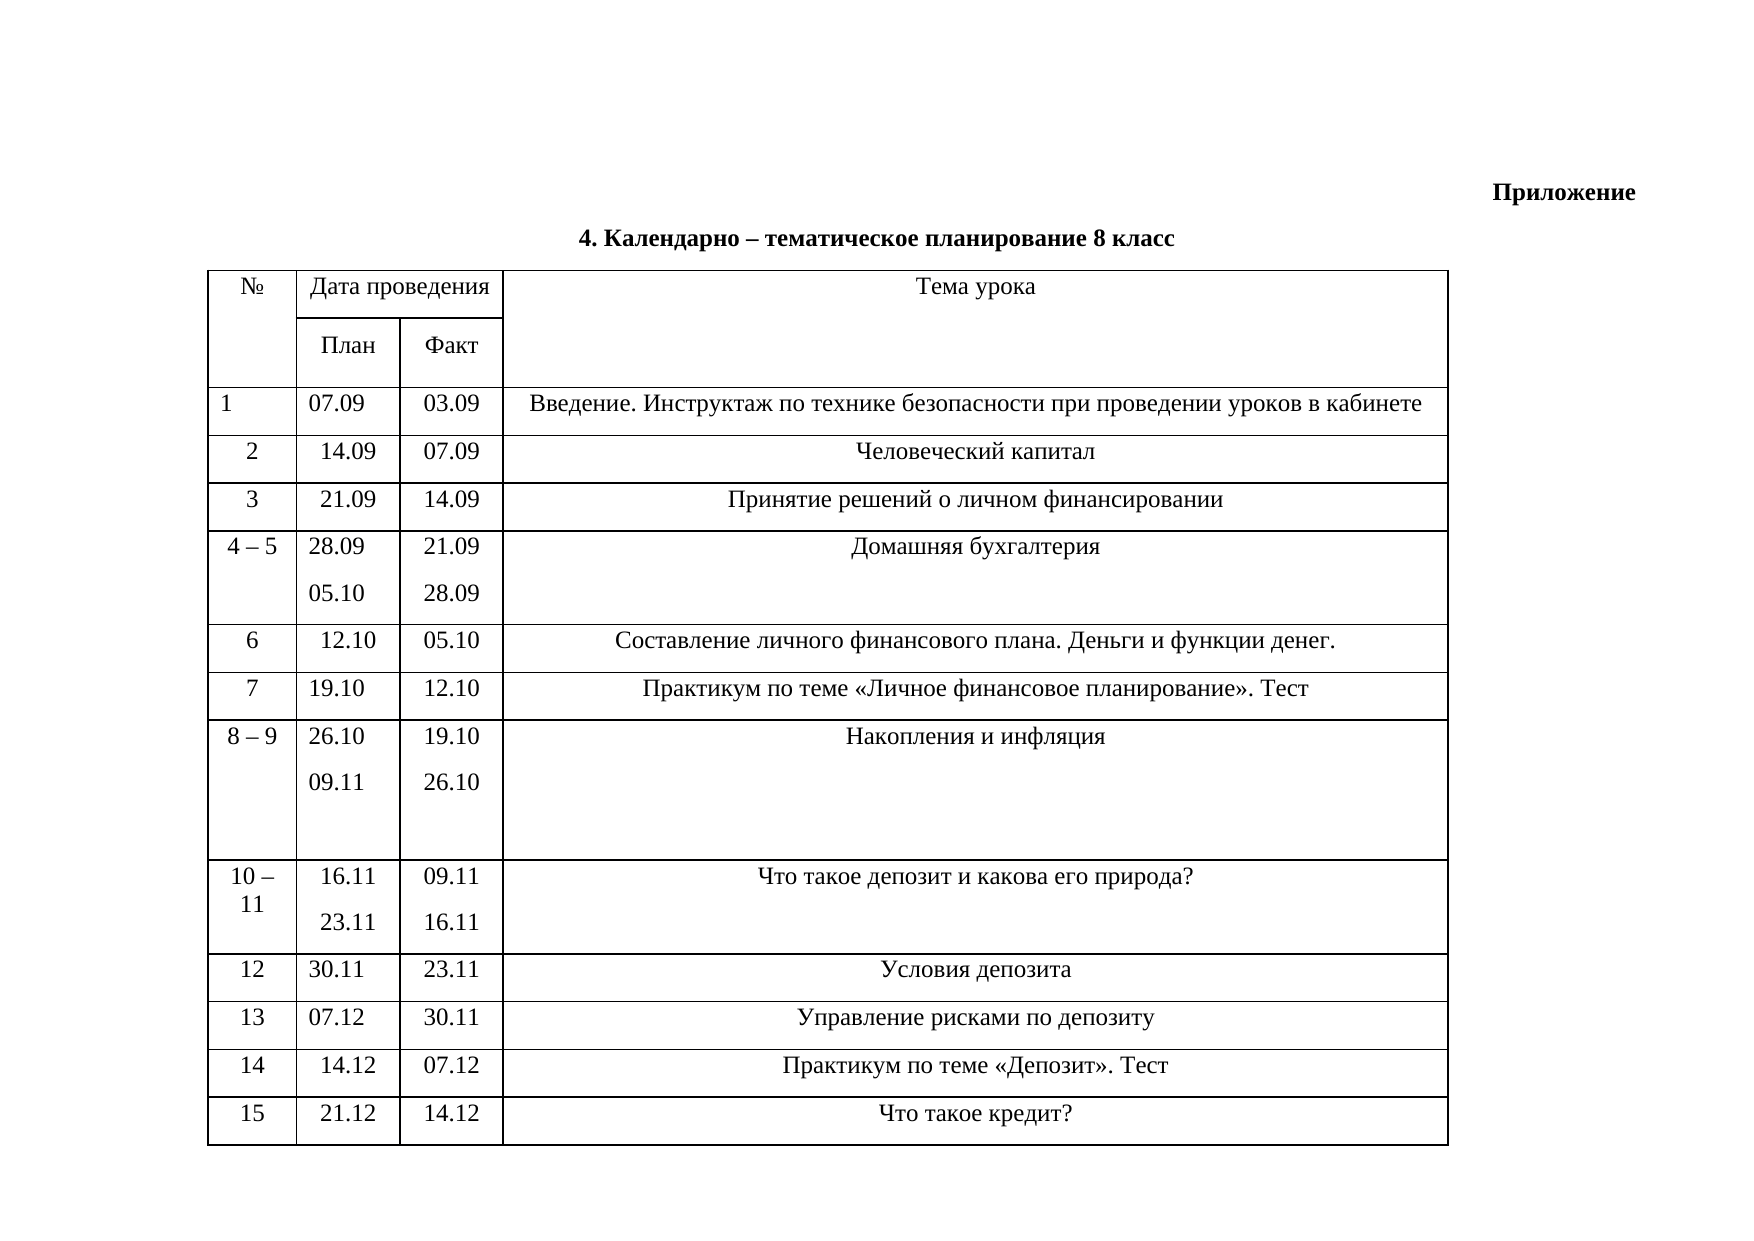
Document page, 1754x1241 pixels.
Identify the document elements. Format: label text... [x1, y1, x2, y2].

table_cell 19.10 26.10 [401, 721, 502, 859]
table_cell 16.11 23.11 [297, 861, 399, 953]
table_cell Человеческий капитал [504, 436, 1447, 482]
table_cell 14.12 [401, 1098, 502, 1144]
table_cell 09.11 16.11 [401, 861, 502, 953]
table_cell 3 [209, 484, 296, 530]
table_header Тема урока [504, 271, 1447, 387]
table_cell 14.12 [297, 1050, 399, 1096]
table_cell 07.12 [401, 1050, 502, 1096]
table_cell 07.12 [297, 1002, 399, 1048]
table_cell 7 [209, 673, 296, 719]
table_cell 14.09 [297, 436, 399, 482]
table_cell Что такое депозит и какова его природа? [504, 861, 1447, 953]
table_cell Условия депозита [504, 955, 1447, 1001]
table_cell Введение. Инструктаж по технике безопасности при проведении уроков в кабинете [504, 388, 1447, 434]
table_cell Накопления и инфляция [504, 721, 1447, 859]
table_cell 4 – 5 [209, 532, 296, 624]
table_cell 19.10 [297, 673, 399, 719]
table_cell Факт [401, 319, 502, 387]
text Приложение [118, 177, 1636, 206]
table_cell 21.09 [297, 484, 399, 530]
table_cell 03.09 [401, 388, 502, 434]
table_cell 14 [209, 1050, 296, 1096]
table_cell 2 [209, 436, 296, 482]
table_cell Принятие решений о личном финансировании [504, 484, 1447, 530]
table_cell 07.09 [401, 436, 502, 482]
table_header Дата проведения [297, 271, 502, 317]
table_cell Домашняя бухгалтерия [504, 532, 1447, 624]
table_cell 12.10 [401, 673, 502, 719]
table_cell 8 – 9 [209, 721, 296, 859]
table_cell 23.11 [401, 955, 502, 1001]
table_cell План [297, 319, 399, 387]
table_cell 13 [209, 1002, 296, 1048]
table_cell Управление рисками по депозиту [504, 1002, 1447, 1048]
table_cell 28.09 05.10 [297, 532, 399, 624]
table_cell 21.12 [297, 1098, 399, 1144]
table_cell 15 [209, 1098, 296, 1144]
table_cell 12 [209, 955, 296, 1001]
table_cell 10 – 11 [209, 861, 296, 953]
table_cell 14.09 [401, 484, 502, 530]
table_cell 05.10 [401, 625, 502, 671]
table_cell Что такое кредит? [504, 1098, 1447, 1144]
table_cell 30.11 [297, 955, 399, 1001]
table_cell Практикум по теме «Депозит». Тест [504, 1050, 1447, 1096]
table_header № [209, 271, 296, 387]
table_cell 07.09 [297, 388, 399, 434]
table_cell Практикум по теме «Личное финансовое планирование». Тест [504, 673, 1447, 719]
table_cell 12.10 [297, 625, 399, 671]
table_cell 1 [209, 388, 296, 434]
table_cell Составление личного финансового плана. Деньги и функции денег. [504, 625, 1447, 671]
table_cell 6 [209, 625, 296, 671]
table_cell 21.09 28.09 [401, 532, 502, 624]
text 4. Календарно – тематическое планирование 8 класс [118, 223, 1636, 252]
table_cell 26.10 09.11 [297, 721, 399, 859]
table_cell 30.11 [401, 1002, 502, 1048]
